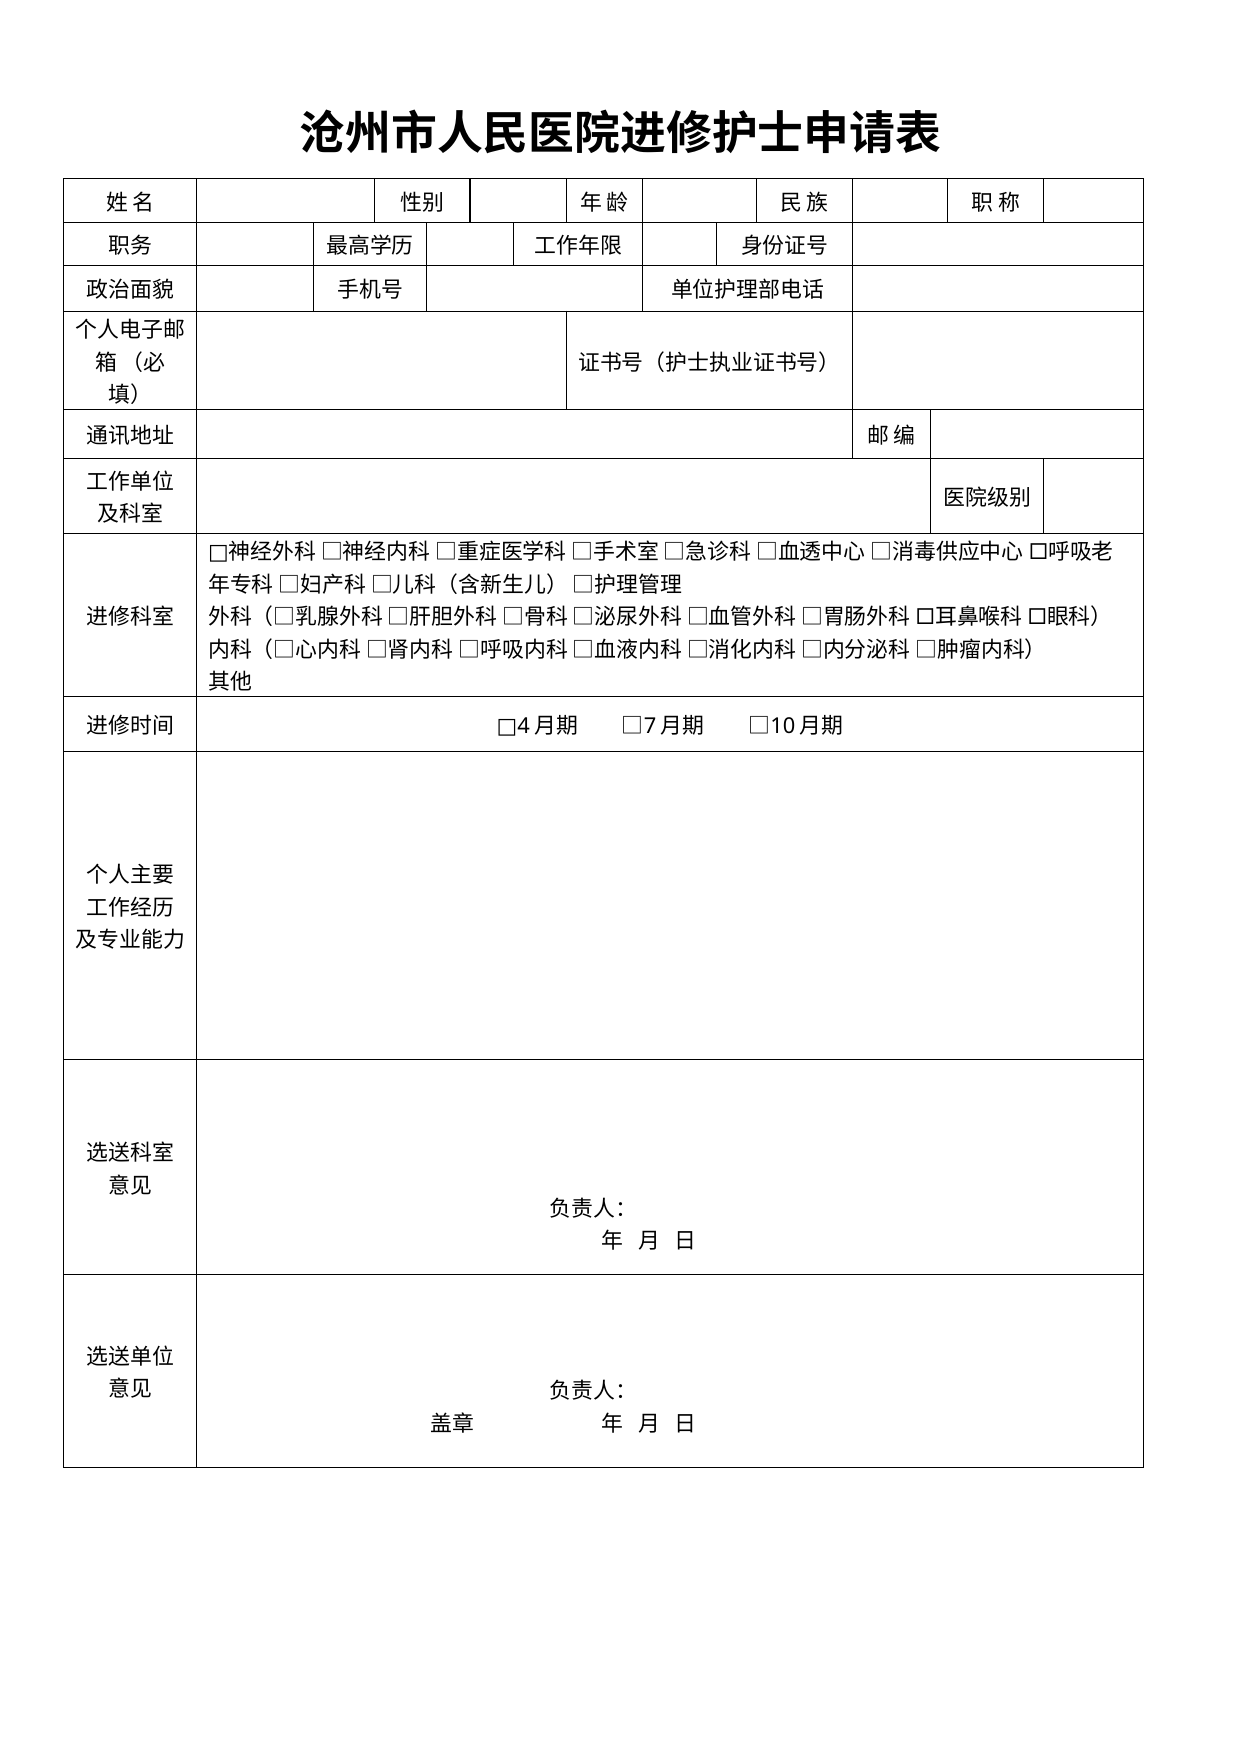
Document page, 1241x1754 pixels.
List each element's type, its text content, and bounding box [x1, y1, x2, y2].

table_header 姓 名 [64, 179, 196, 222]
table_cell 身份证号 [717, 223, 852, 265]
table_cell 最高学历 [314, 223, 426, 265]
table_cell 证书号（护士执业证书号） [567, 312, 852, 409]
table_header [197, 179, 374, 222]
table_cell [1044, 459, 1143, 533]
table_cell □4月期 □7月期 □10月期 [197, 697, 1143, 751]
table_header 职 称 [948, 179, 1043, 222]
table_cell [197, 223, 313, 265]
table_cell 选送单位 意见 [64, 1275, 196, 1467]
table_cell [853, 312, 1143, 409]
table_cell [197, 266, 313, 311]
table_header 性别 [375, 179, 469, 222]
table_cell 单位护理部电话 [643, 266, 852, 311]
text 沧州市人民医院进修护士申请表 [75, 81, 1165, 178]
table_cell 政治面貌 [64, 266, 196, 311]
table_cell 工作年限 [514, 223, 642, 265]
table_cell [197, 410, 852, 458]
table_header [1044, 179, 1143, 222]
table_cell 通讯地址 [64, 410, 196, 458]
table_cell 进修科室 [64, 534, 196, 696]
table_cell 个人电子邮箱 （必填） [64, 312, 196, 409]
table_cell [197, 312, 566, 409]
table_cell 进修时间 [64, 697, 196, 751]
table_header [643, 179, 756, 222]
table_cell [931, 410, 1143, 458]
table_header 民 族 [757, 179, 852, 222]
table_cell 负责人： 盖章 年 月 日 [197, 1275, 1143, 1467]
table_cell 医院级别 [931, 459, 1043, 533]
table_cell 职务 [64, 223, 196, 265]
table_cell 工作单位 及科室 [64, 459, 196, 533]
table_header [853, 179, 947, 222]
table_header [471, 179, 566, 222]
table_cell [197, 459, 930, 533]
table_cell 手机号 [314, 266, 426, 311]
table_cell [853, 223, 1143, 265]
table_cell 邮 编 [853, 410, 930, 458]
table_cell [427, 223, 513, 265]
table_cell [197, 752, 1143, 1059]
table_cell 个人主要 工作经历 及专业能力 [64, 752, 196, 1059]
table_cell [427, 266, 642, 311]
table_cell 选送科室 意见 [64, 1060, 196, 1274]
table_header 年 龄 [567, 179, 642, 222]
table_cell 负责人： 年 月 日 [197, 1060, 1143, 1274]
table_cell [853, 266, 1143, 311]
table_cell [643, 223, 716, 265]
table_cell □神经外科 □神经内科 □重症医学科 □手术室 □急诊科 □血透中心 □消毒供应中心 呼吸老年专科 □妇产科 □儿科（含新生儿） □护理管理 外科（□乳腺外科 □肝胆外科 □骨科 □泌尿外科 □血管外科 □胃肠外科 耳鼻喉科 眼科） 内科（□心内科 □肾内科 □呼吸内科 □血液内科 □消化内科 □内分泌科 □肿瘤内科） 其他 [197, 534, 1143, 696]
